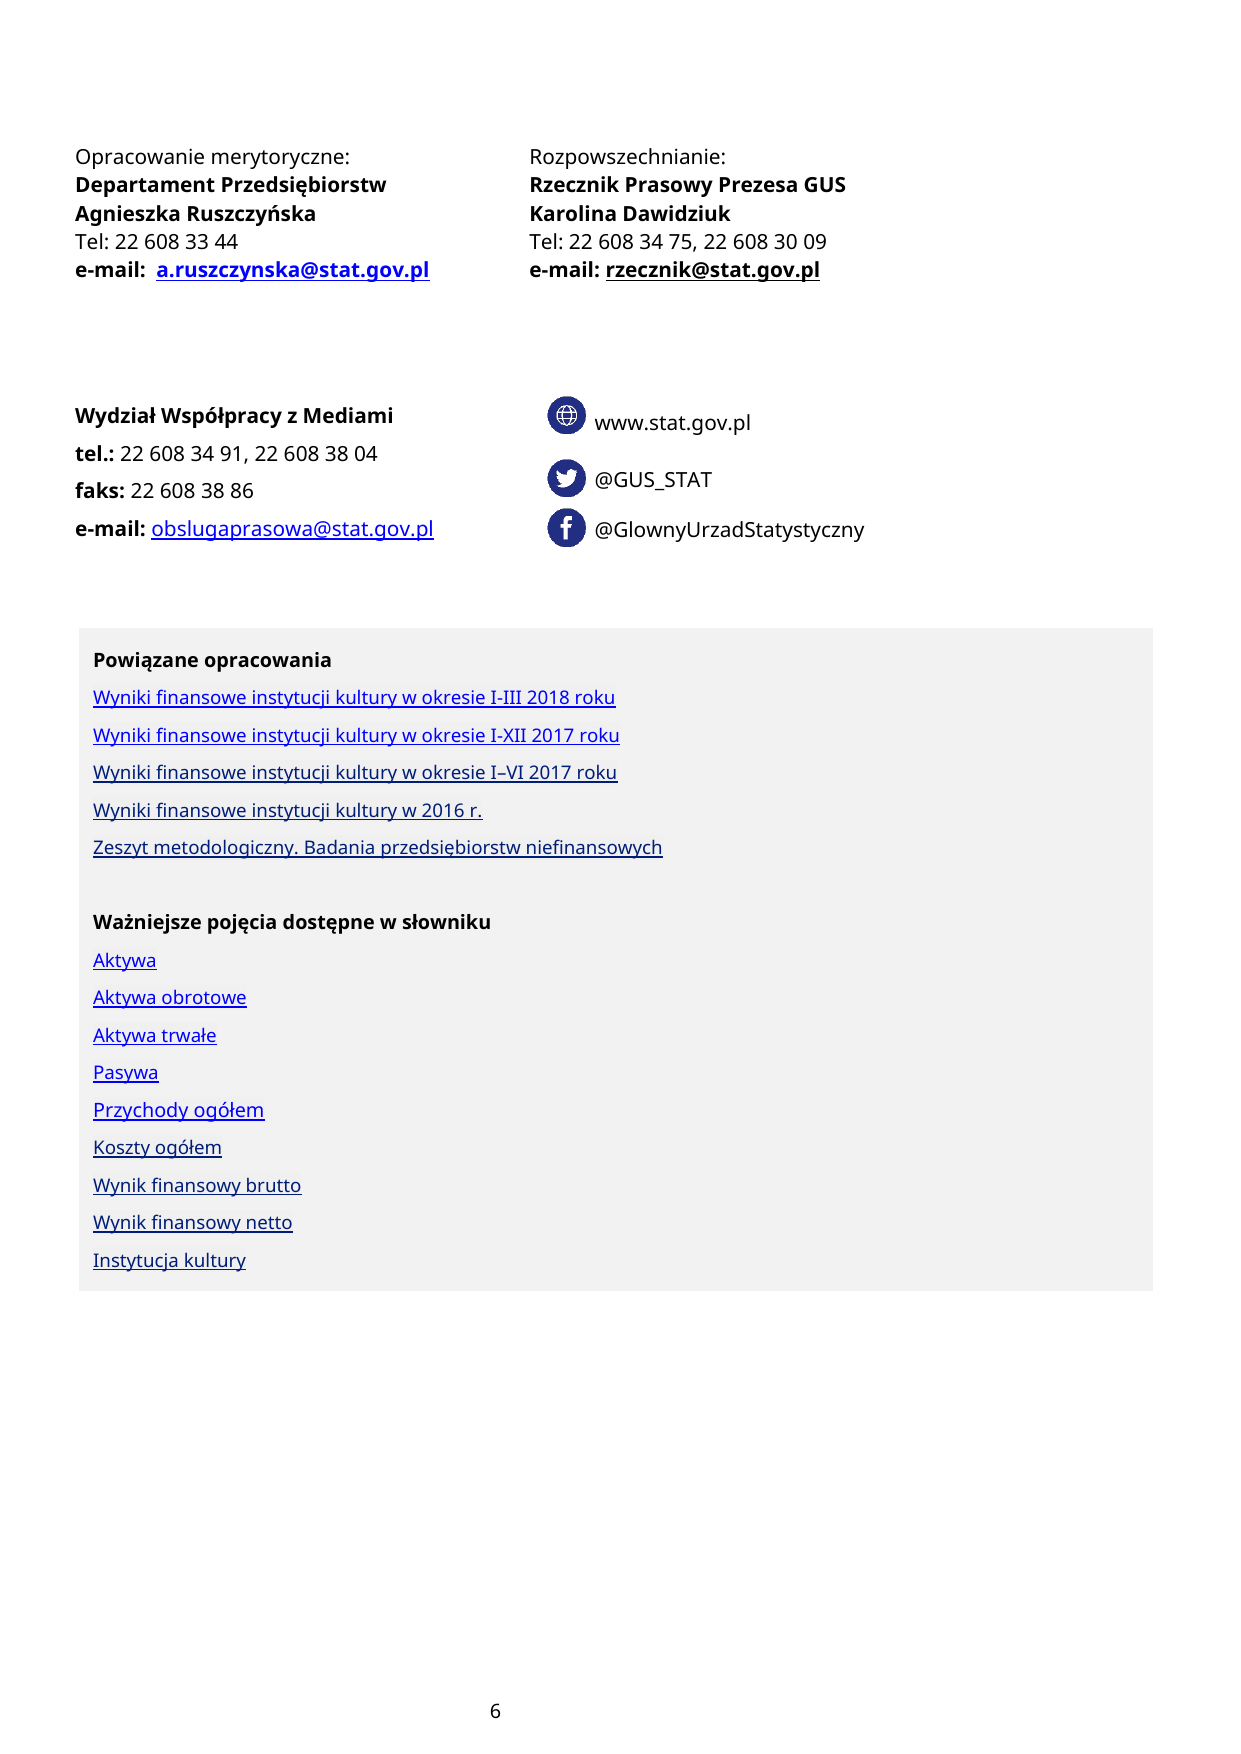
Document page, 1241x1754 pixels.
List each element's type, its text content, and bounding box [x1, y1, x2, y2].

table_header [526, 391, 588, 454]
table_cell [526, 505, 588, 554]
table_header Opracowanie merytoryczne: Departament Przedsiębiorstw Agnieszka Ruszczyńska Tel: 22 608 33 44 e-mail: a.ruszczynska@stat.gov.pl [64, 142, 518, 341]
table_header Rozpowszechnianie: Rzecznik Prasowy Prezesa GUS Karolina Dawidziuk Tel: 22 608 34 75, 22 608 30 09 e-mail: rzecznik@stat.gov.pl [518, 142, 927, 341]
table_header Wydział Współpracy z Mediami tel.: 22 608 34 91, 22 608 38 04 faks: 22 608 38 86 e-mail: obslugaprasowa@stat.gov.pl [69, 391, 526, 554]
picture [545, 457, 588, 499]
table_cell @GUS_STAT [588, 455, 909, 504]
table_cell @GlownyUrzadStatystyczny [588, 505, 909, 554]
picture [545, 394, 588, 436]
picture [545, 507, 588, 549]
table_header www.stat.gov.pl [588, 391, 909, 454]
table_cell [526, 455, 588, 504]
